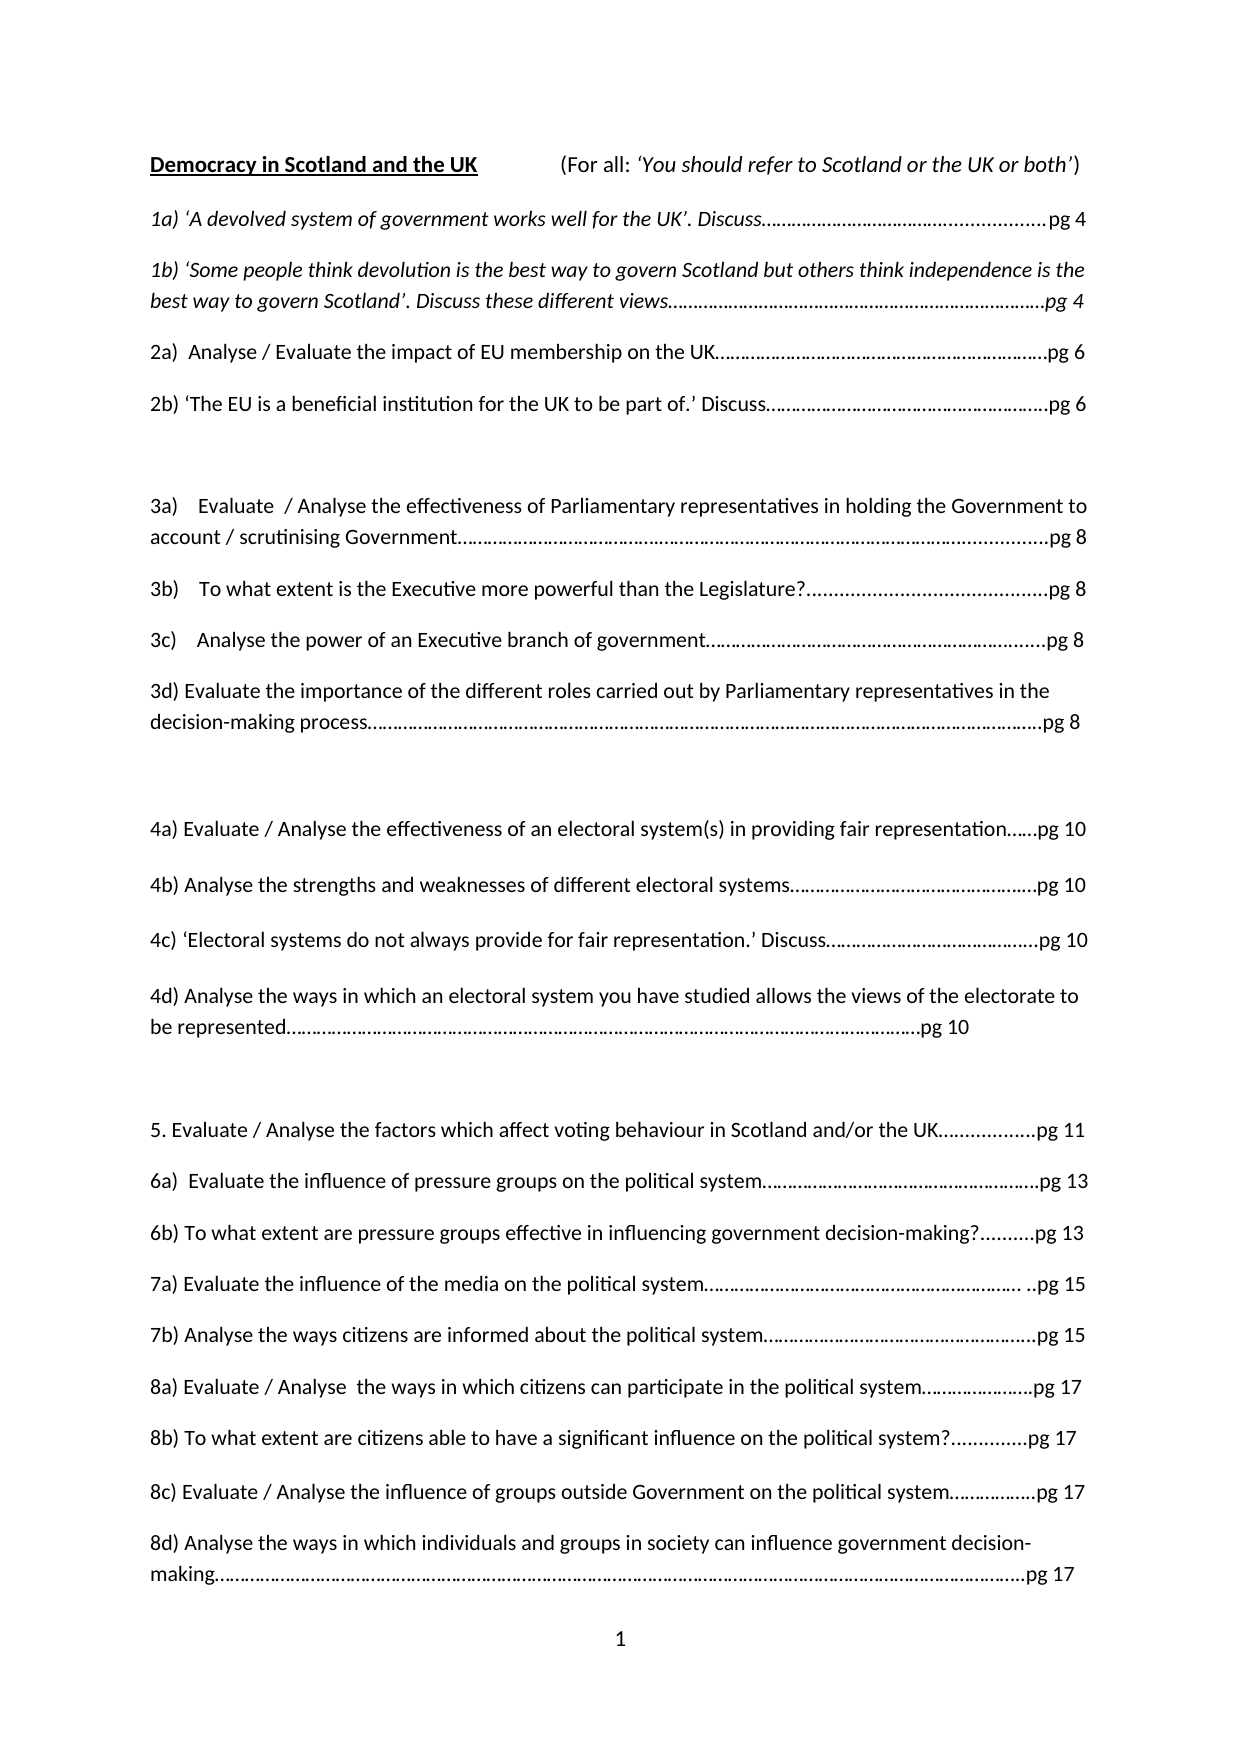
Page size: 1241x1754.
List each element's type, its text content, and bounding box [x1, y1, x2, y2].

text 8b) To what extent are citizens able to have a significant influence on the political system?..............pg 17 [150, 1424, 1090, 1451]
text 4c) ‘Electoral systems do not always provide for fair representation.’ Discuss…………………………………...pg 10 [150, 927, 1090, 953]
text 3a) Evaluate / Analyse the effectiveness of Parliamentary representatives in holding the Government to account / scrutinising Government………………………………….……………………………………………………................pg 8 [150, 493, 1090, 550]
text 2a) Analyse / Evaluate the impact of EU membership on the UK…………………………………………………………pg 6 [150, 338, 1090, 365]
text 4b) Analyse the strengths and weaknesses of different electoral systems……………………………………….…pg 10 [150, 871, 1090, 898]
text 3b) To what extent is the Executive more powerful than the Legislature?............................................pg 8 [150, 575, 1090, 601]
text Democracy in Scotland and the UK (For all: ‘You should refer to Scotland or the UK or both’) [150, 150, 1090, 178]
text 8c) Evaluate / Analyse the influence of groups outside Government on the political system……………..pg 17 [150, 1478, 1090, 1504]
text 4d) Analyse the ways in which an electoral system you have studied allows the views of the electorate to be represented………………………………………………………………………………………………………………pg 10 [150, 982, 1090, 1039]
text 3c) Analyse the power of an Executive branch of government…………………………………………………….......pg 8 [150, 626, 1090, 653]
text 6a) Evaluate the influence of pressure groups on the political system……………………………………………….pg 13 [150, 1167, 1090, 1194]
text 2b) ‘The EU is a beneficial institution for the UK to be part of.’ Discuss………………………………………………..pg 6 [150, 390, 1090, 416]
text 7b) Analyse the ways citizens are informed about the political system……………………………………………...pg 15 [150, 1322, 1090, 1348]
text 1b) ‘Some people think devolution is the best way to govern Scotland but others think independence is the best way to govern Scotland’. Discuss these different views…………………………………………………………………pg 4 [150, 256, 1090, 313]
text 6b) To what extent are pressure groups effective in influencing government decision-making?..........pg 13 [150, 1219, 1090, 1245]
text 4a) Evaluate / Analyse the effectiveness of an electoral system(s) in providing fair representation……pg 10 [150, 815, 1090, 842]
text 7a) Evaluate the influence of the media on the political system……………………………………………………… ..pg 15 [150, 1270, 1090, 1297]
text 8d) Analyse the ways in which individuals and groups in society can influence government decision-making……………………………………………………………………………………………………………………………………………..pg 17 [150, 1529, 1090, 1587]
text 3d) Evaluate the importance of the different roles carried out by Parliamentary representatives in the decision-making process……………………………………………………………………………………………………………………..pg 8 [150, 678, 1090, 735]
text 1a) ‘A devolved system of government works well for the UK’. Discuss………………………………...................pg 4 [150, 205, 1090, 231]
text 5. Evaluate / Analyse the factors which affect voting behaviour in Scotland and/or the UK…...............pg 11 [150, 1116, 1090, 1142]
text 8a) Evaluate / Analyse the ways in which citizens can participate in the political system………………….pg 17 [150, 1373, 1090, 1400]
